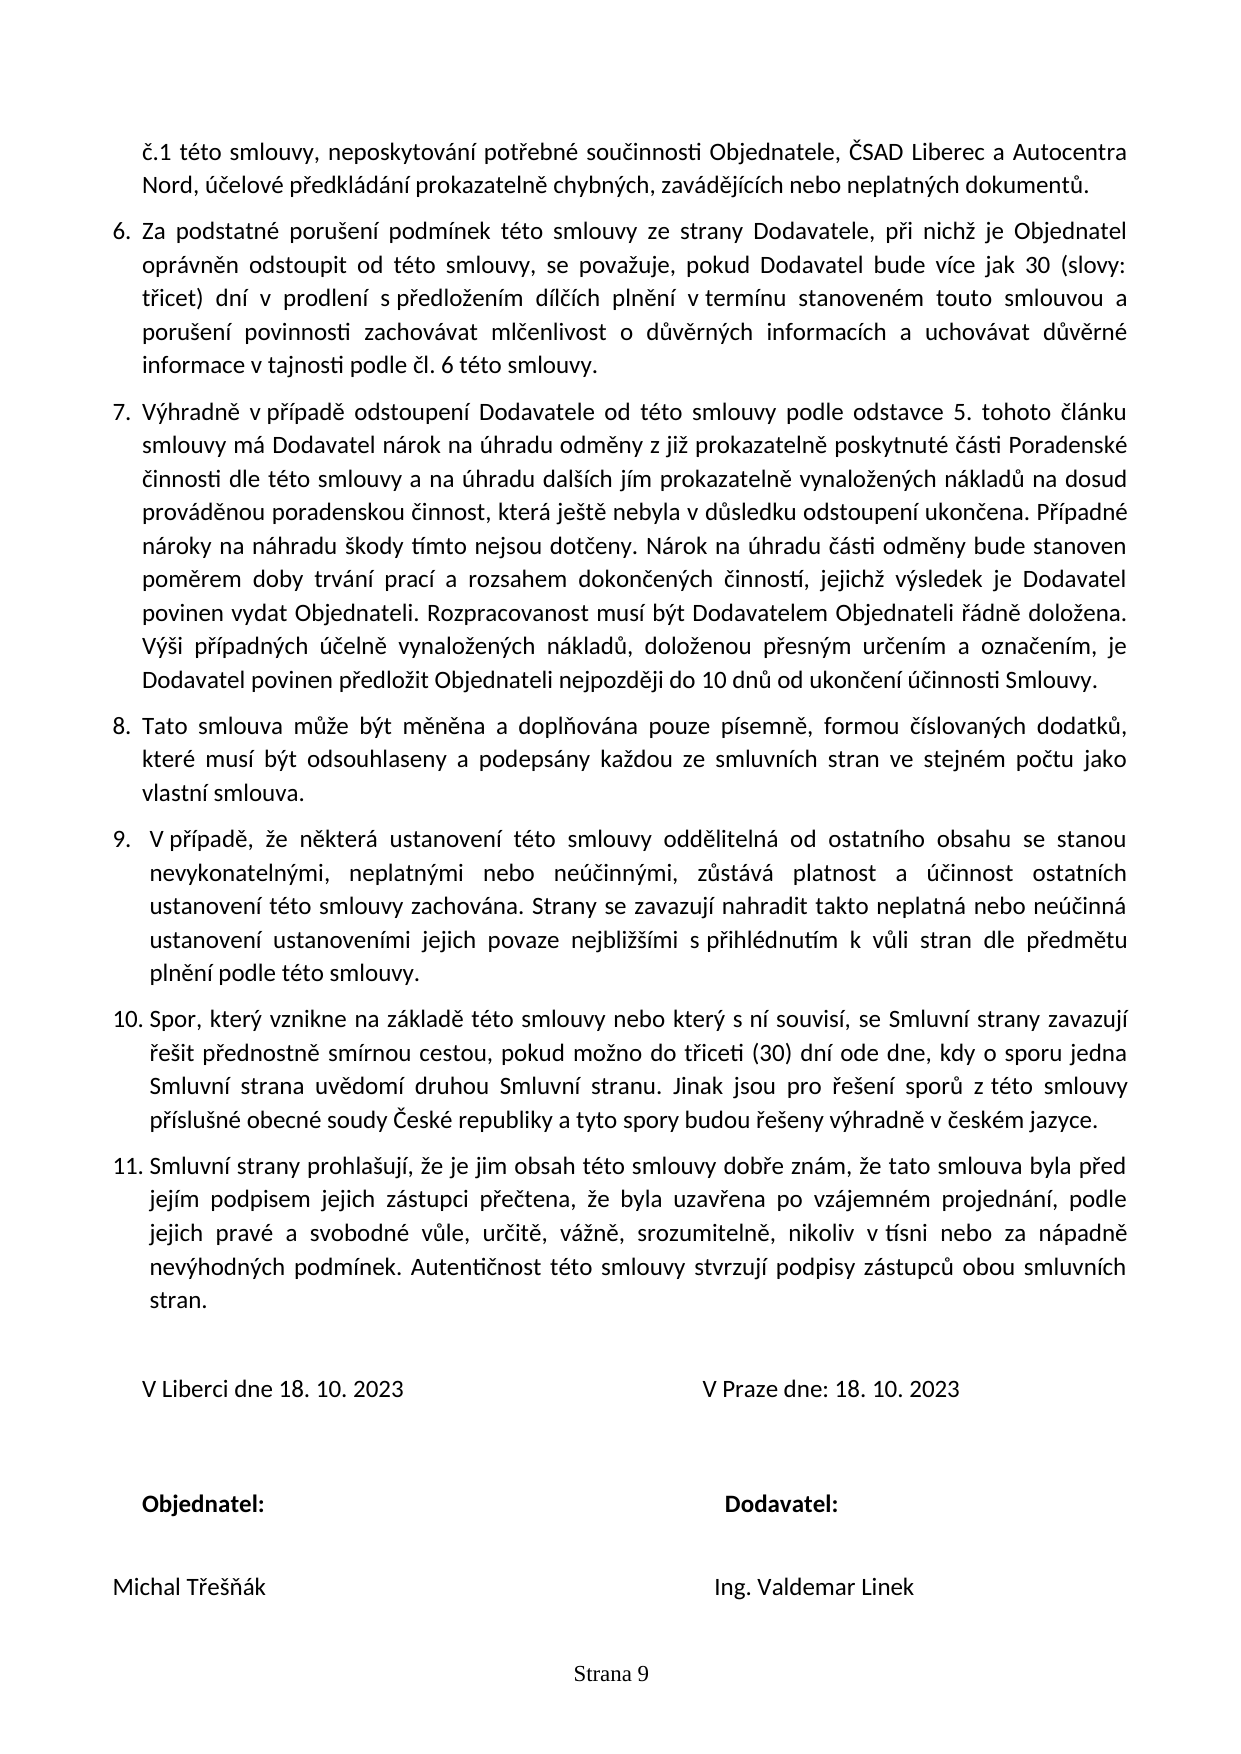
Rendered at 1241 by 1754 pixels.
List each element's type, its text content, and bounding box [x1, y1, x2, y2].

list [112, 136, 1128, 200]
list V případě, že některá ustanovení této smlouvy oddělitelná od ostatního obsahu se stanou nevykonatelnými, neplatnými nebo neúčinnými, zůstává platnost a účinnost ostatních ustanovení této smlouvy zachována. Strany se zavazují nahradit takto neplatná nebo neúčinná ustanovení ustanoveními jejich povaze nejbližšími s přihlédnutím k vůli stran dle předmětu plnění podle této smlouvy. [112, 823, 1128, 988]
list Výhradně v případě odstoupení Dodavatele od této smlouvy podle odstavce 5. tohoto článku smlouvy má Dodavatel nárok na úhradu odměny z již prokazatelně poskytnuté části Poradenské činnosti dle této smlouvy a na úhradu dalších jím prokazatelně vynaložených nákladů na dosud prováděnou poradenskou činnost, která ještě nebyla v důsledku odstoupení ukončena. Případné nároky na náhradu škody tímto nejsou dotčeny. Nárok na úhradu části odměny bude stanoven poměrem doby trvání prací a rozsahem dokončených činností, jejichž výsledek je Dodavatel povinen vydat Objednateli. Rozpracovanost musí být Dodavatelem Objednateli řádně doložena. Výši případných účelně vynaložených nákladů, doloženou přesným určením a označením, je Dodavatel povinen předložit Objednateli nejpozději do 10 dnů od ukončení účinnosti Smlouvy. [112, 396, 1128, 694]
list Za podstatné porušení podmínek této smlouvy ze strany Dodavatele, při nichž je Objednatel oprávněn odstoupit od této smlouvy, se považuje, pokud Dodavatel bude více jak 30 (slovy: třicet) dní v prodlení s předložením dílčích plnění v termínu stanoveném touto smlouvou a porušení povinnosti zachovávat mlčenlivost o důvěrných informacích a uchovávat důvěrné informace v tajnosti podle čl. 6 této smlouvy. [112, 215, 1128, 380]
list Spor, který vznikne na základě této smlouvy nebo který s ní souvisí, se Smluvní strany zavazují řešit přednostně smírnou cestou, pokud možno do třiceti (30) dní ode dne, kdy o sporu jedna Smluvní strana uvědomí druhou Smluvní stranu. Jinak jsou pro řešení sporů z této smlouvy příslušné obecné soudy České republiky a tyto spory budou řešeny výhradně v českém jazyce. [112, 1003, 1128, 1134]
text Objednatel: Dodavatel: [142, 1488, 1128, 1518]
list Tato smlouva může být měněna a doplňována pouze písemně, formou číslovaných dodatků, které musí být odsouhlaseny a podepsány každou ze smluvních stran ve stejném počtu jako vlastní smlouva. [112, 710, 1128, 808]
list Smluvní strany prohlašují, že je jim obsah této smlouvy dobře znám, že tato smlouva byla před jejím podpisem jejich zástupci přečtena, že byla uzavřena po vzájemném projednání, podle jejich pravé a svobodné vůle, určitě, vážně, srozumitelně, nikoliv v tísni nebo za nápadně nevýhodných podmínek. Autentičnost této smlouvy stvrzují podpisy zástupců obou smluvních stran. [112, 1150, 1128, 1315]
text V Liberci dne 18. 10. 2023 V Praze dne: 18. 10. 2023 [142, 1373, 1128, 1404]
text Michal Třešňák Ing. Valdemar Linek [112, 1572, 1128, 1602]
